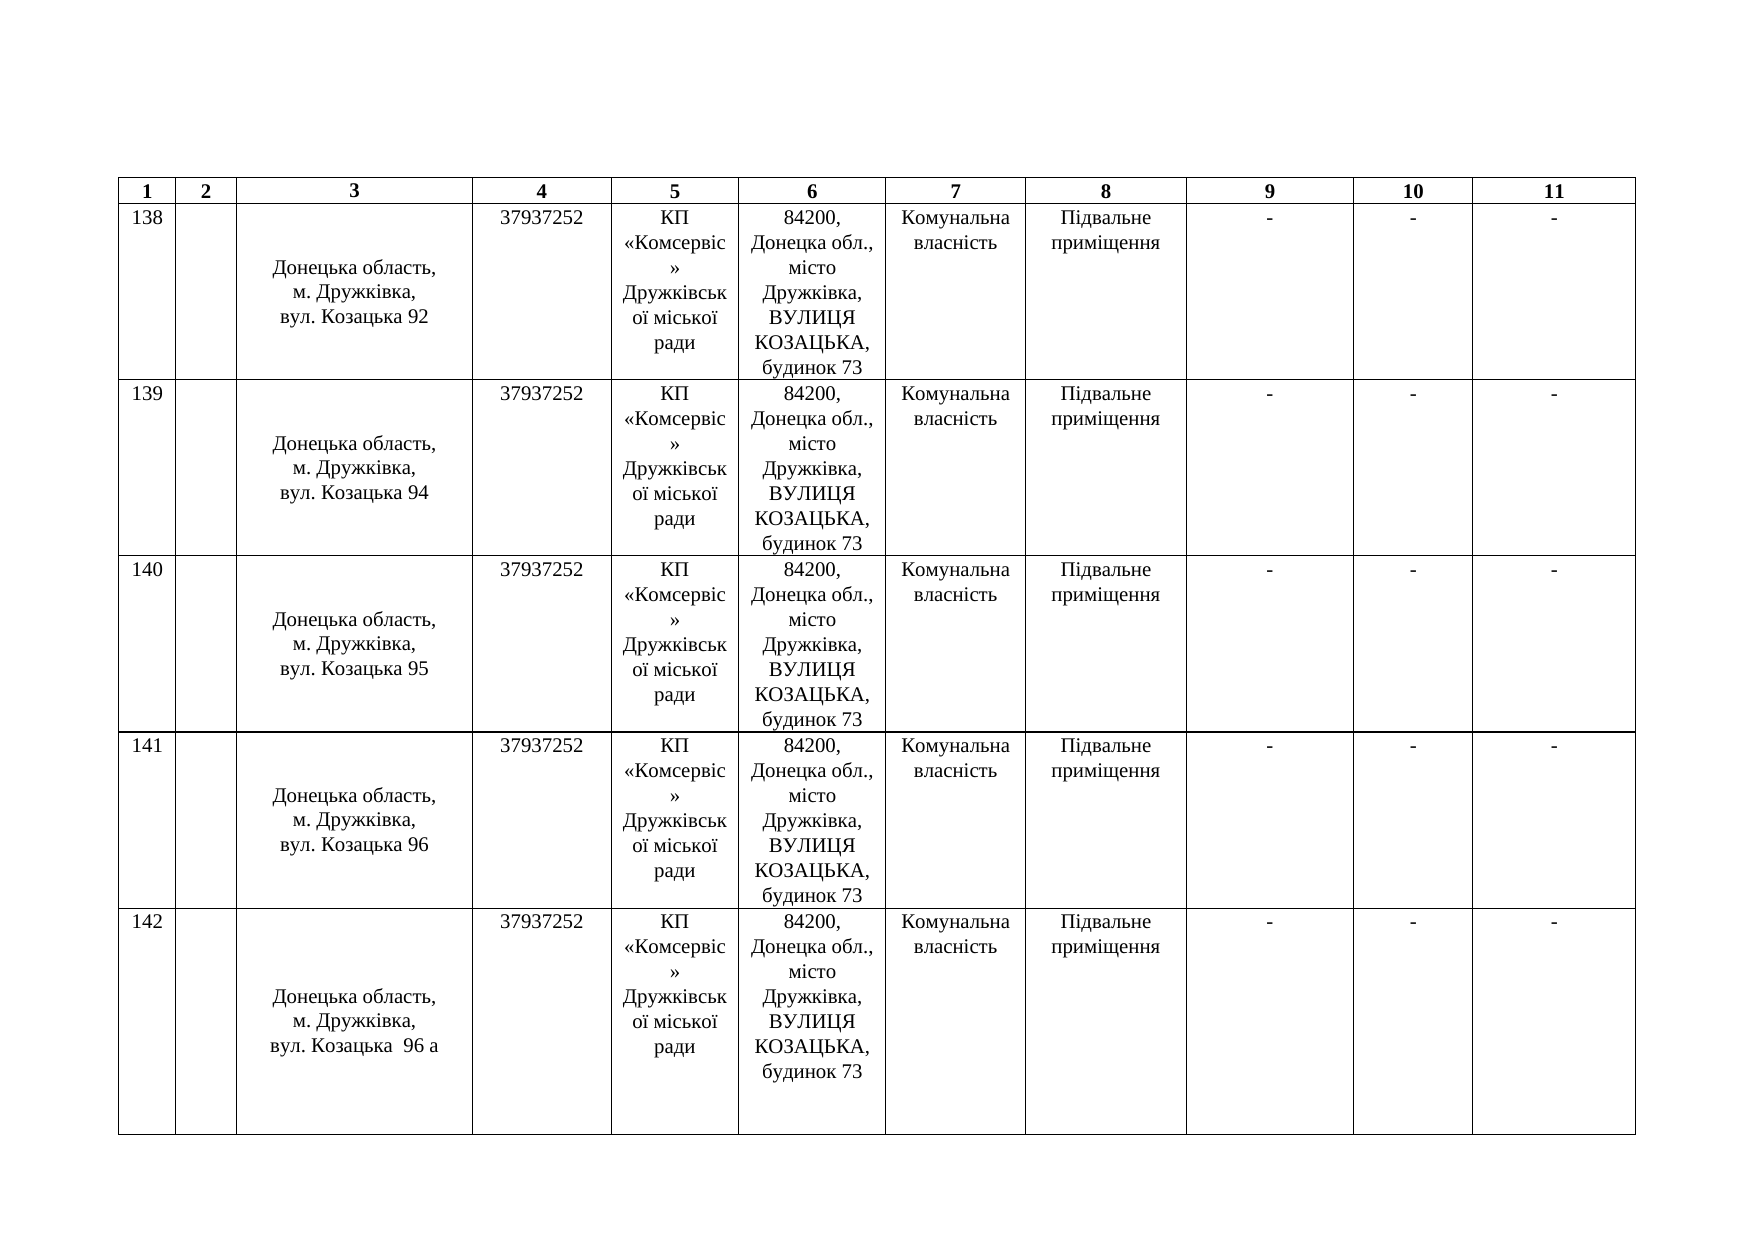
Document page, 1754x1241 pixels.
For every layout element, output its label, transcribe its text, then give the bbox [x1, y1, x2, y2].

table_cell - [1354, 380, 1472, 555]
table_cell 37937252 [473, 380, 611, 555]
table_cell Підвальне приміщення [1026, 380, 1186, 555]
table_cell 37937252 [473, 204, 611, 379]
table_cell Донецька область, м. Дружківка, вул. Козацька 95 [237, 556, 472, 731]
table_cell 10 [1354, 178, 1472, 203]
table_cell Донецька область, м. Дружківка, вул. Козацька 96 [237, 733, 472, 907]
table_cell [176, 380, 236, 555]
table_cell 37937252 [473, 909, 611, 1133]
table_cell 138 [119, 204, 175, 379]
table_cell 1 [119, 178, 175, 203]
table_cell КП «Комсервіс» Дружківської міської ради [612, 380, 738, 555]
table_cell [739, 909, 885, 1133]
table_cell Підвальне приміщення [1026, 204, 1186, 379]
table_cell КП «Комсервіс» Дружківської міської ради [612, 733, 738, 907]
table_cell Комунальна власність [886, 380, 1025, 555]
table_cell - [1354, 909, 1472, 1133]
table_cell Підвальне приміщення [1026, 733, 1186, 907]
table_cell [739, 204, 885, 379]
table_cell [176, 556, 236, 731]
table_cell 141 [119, 733, 175, 907]
table_cell 37937252 [473, 733, 611, 907]
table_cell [612, 204, 738, 379]
table_cell 37937252 [473, 556, 611, 731]
table_cell 11 [1473, 178, 1635, 203]
table_cell 84200, Донецка обл., місто Дружківка, ВУЛИЦЯ КОЗАЦЬКА, будинок 73 [739, 380, 885, 555]
table_cell [176, 909, 236, 1133]
table_cell Підвальне приміщення [1026, 909, 1186, 1133]
table_cell Донецька область, м. Дружківка, вул. Козацька 92 [237, 204, 472, 379]
table_cell - [1473, 556, 1635, 731]
table_cell - [1187, 556, 1353, 731]
table_cell - [1354, 733, 1472, 907]
table_cell КП «Комсервіс» Дружківської міської ради [612, 556, 738, 731]
table_cell - [1187, 204, 1353, 379]
table_cell Комунальна власність [886, 204, 1025, 379]
table_cell 6 [739, 178, 885, 203]
table_cell 139 [119, 380, 175, 555]
table_cell 8 [1026, 178, 1186, 203]
table_cell - [1473, 380, 1635, 555]
table_cell [176, 733, 236, 907]
table_cell 84200, Донецка обл., місто Дружківка, ВУЛИЦЯ КОЗАЦЬКА, будинок 73 [739, 733, 885, 907]
table_cell - [1354, 204, 1472, 379]
table_cell - [1187, 733, 1353, 907]
table_cell 2 [176, 178, 236, 203]
table_cell 5 [612, 178, 738, 203]
table_cell Донецька область, м. Дружківка, вул. Козацька 96 а [237, 909, 472, 1133]
table_cell Комунальна власність [886, 733, 1025, 907]
table_cell 84200, Донецка обл., місто Дружківка, ВУЛИЦЯ КОЗАЦЬКА, будинок 73 [739, 556, 885, 731]
table_cell 4 [473, 178, 611, 203]
table_cell - [1354, 556, 1472, 731]
table_cell Підвальне приміщення [1026, 556, 1186, 731]
table_cell Донецька область, м. Дружківка, вул. Козацька 94 [237, 380, 472, 555]
table_cell Комунальна власність [886, 909, 1025, 1133]
table_cell Комунальна власність [886, 556, 1025, 731]
table_cell [176, 204, 236, 379]
table_cell - [1473, 204, 1635, 379]
table_cell - [1187, 909, 1353, 1133]
table_cell 140 [119, 556, 175, 731]
table_cell 7 [886, 178, 1025, 203]
table_cell 9 [1187, 178, 1353, 203]
table_cell 142 [119, 909, 175, 1133]
table_cell 3 [237, 178, 472, 203]
table_cell - [1187, 380, 1353, 555]
table_cell - [1473, 909, 1635, 1133]
table_cell - [1473, 733, 1635, 907]
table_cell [612, 909, 738, 1133]
